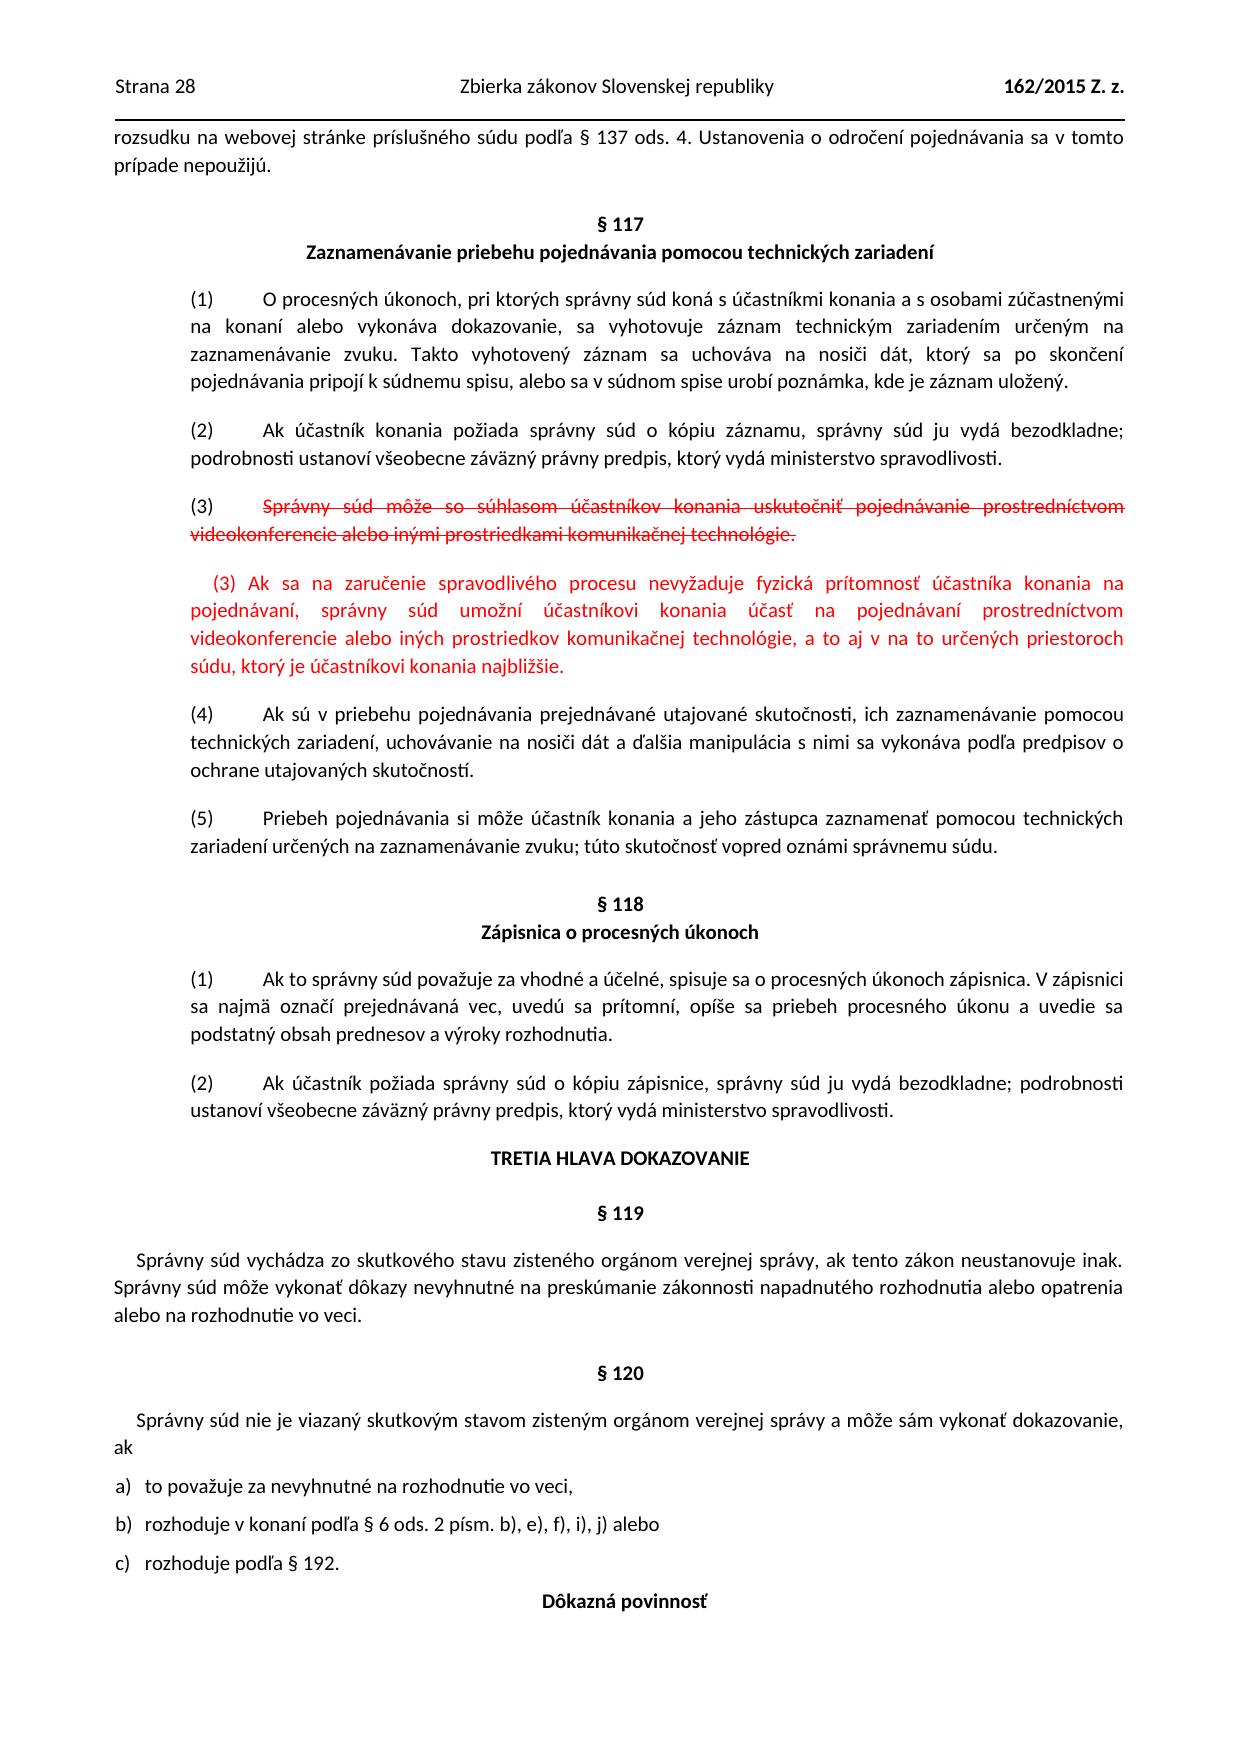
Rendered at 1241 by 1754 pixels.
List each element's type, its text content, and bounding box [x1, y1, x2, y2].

text Správny súd vychádza zo skutkového stavu zisteného orgánom verejnej správy, ak tento zákon neustanovuje inak. Správny súd môže vykonať dôkazy nevyhnutné na preskúmanie zákonnosti napadnutého rozhodnutia alebo opatrenia alebo na rozhodnutie vo veci. [113, 1247, 1125, 1328]
text § 117 [124, 211, 1116, 236]
list Priebeh pojednávania si môže účastník konania a jeho zástupca zaznamenať pomocou technických zariadení určených na zaznamenávanie zvuku; túto skutočnosť vopred oznámi správnemu súdu. [190, 806, 1125, 858]
text Správny súd nie je viazaný skutkovým stavom zisteným orgánom verejnej správy a môže sám vykonať dokazovanie, ak [113, 1407, 1125, 1460]
list Ak to správny súd považuje za vhodné a účelné, spisuje sa o procesných úkonoch zápisnica. V zápisnici sa najmä označí prejednávaná vec, uvedú sa prítomní, opíše sa priebeh procesného úkonu a uvedie sa podstatný obsah prednesov a výroky rozhodnutia. [190, 966, 1125, 1047]
list Ak účastník požiada správny súd o kópiu zápisnice, správny súd ju vydá bezodkladne; podrobnosti ustanoví všeobecne záväzný právny predpis, ktorý vydá ministerstvo spravodlivosti. [190, 1070, 1125, 1123]
text Zápisnica o procesných úkonoch [124, 919, 1116, 944]
text § 120 [124, 1360, 1116, 1385]
list rozhoduje v konaní podľa § 6 ods. 2 písm. b), e), f), i), j) alebo [115, 1511, 1125, 1537]
list Správny súd môže so súhlasom účastníkov konania uskutočniť pojednávanie prostredníctvom videokonferencie alebo inými prostriedkami komunikačnej technológie. [190, 494, 1125, 547]
text § 119 [124, 1200, 1116, 1226]
text (3) Ak sa na zaručenie spravodlivého procesu nevyžaduje fyzická prítomnosť účastníka konania na pojednávaní, správny súd umožní účastníkovi konania účasť na pojednávaní prostredníctvom videokonferencie alebo iných prostriedkov komunikačnej technológie, a to aj v na to určených priestoroch súdu, ktorý je účastníkovi konania najbližšie. [190, 570, 1125, 678]
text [113, 101, 1125, 178]
list O procesných úkonoch, pri ktorých správny súd koná s účastníkmi konania a s osobami zúčastnenými na konaní alebo vykonáva dokazovanie, sa vyhotovuje záznam technickým zariadením určeným na zaznamenávanie zvuku. Takto vyhotovený záznam sa uchováva na nosiči dát, ktorý sa po skončení pojednávania pripojí k súdnemu spisu, alebo sa v súdnom spise urobí poznámka, kde je záznam uložený. [190, 286, 1125, 394]
text § 118 [124, 891, 1116, 916]
list Ak účastník konania požiada správny súd o kópiu záznamu, správny súd ju vydá bezodkladne; podrobnosti ustanoví všeobecne záväzný právny predpis, ktorý vydá ministerstvo spravodlivosti. [190, 417, 1125, 470]
list to považuje za nevyhnutné na rozhodnutie vo veci, [115, 1473, 1125, 1498]
text Dôkazná povinnosť [124, 1588, 1125, 1613]
list Ak sú v priebehu pojednávania prejednávané utajované skutočnosti, ich zaznamenávanie pomocou technických zariadení, uchovávanie na nosiči dát a ďalšia manipulácia s nimi sa vykonáva podľa predpisov o ochrane utajovaných skutočností. [190, 702, 1125, 782]
text TRETIA HLAVA DOKAZOVANIE [455, 1145, 785, 1170]
text Zaznamenávanie priebehu pojednávania pomocou technických zariadení [124, 239, 1116, 264]
list rozhoduje podľa § 192. [115, 1550, 1125, 1575]
